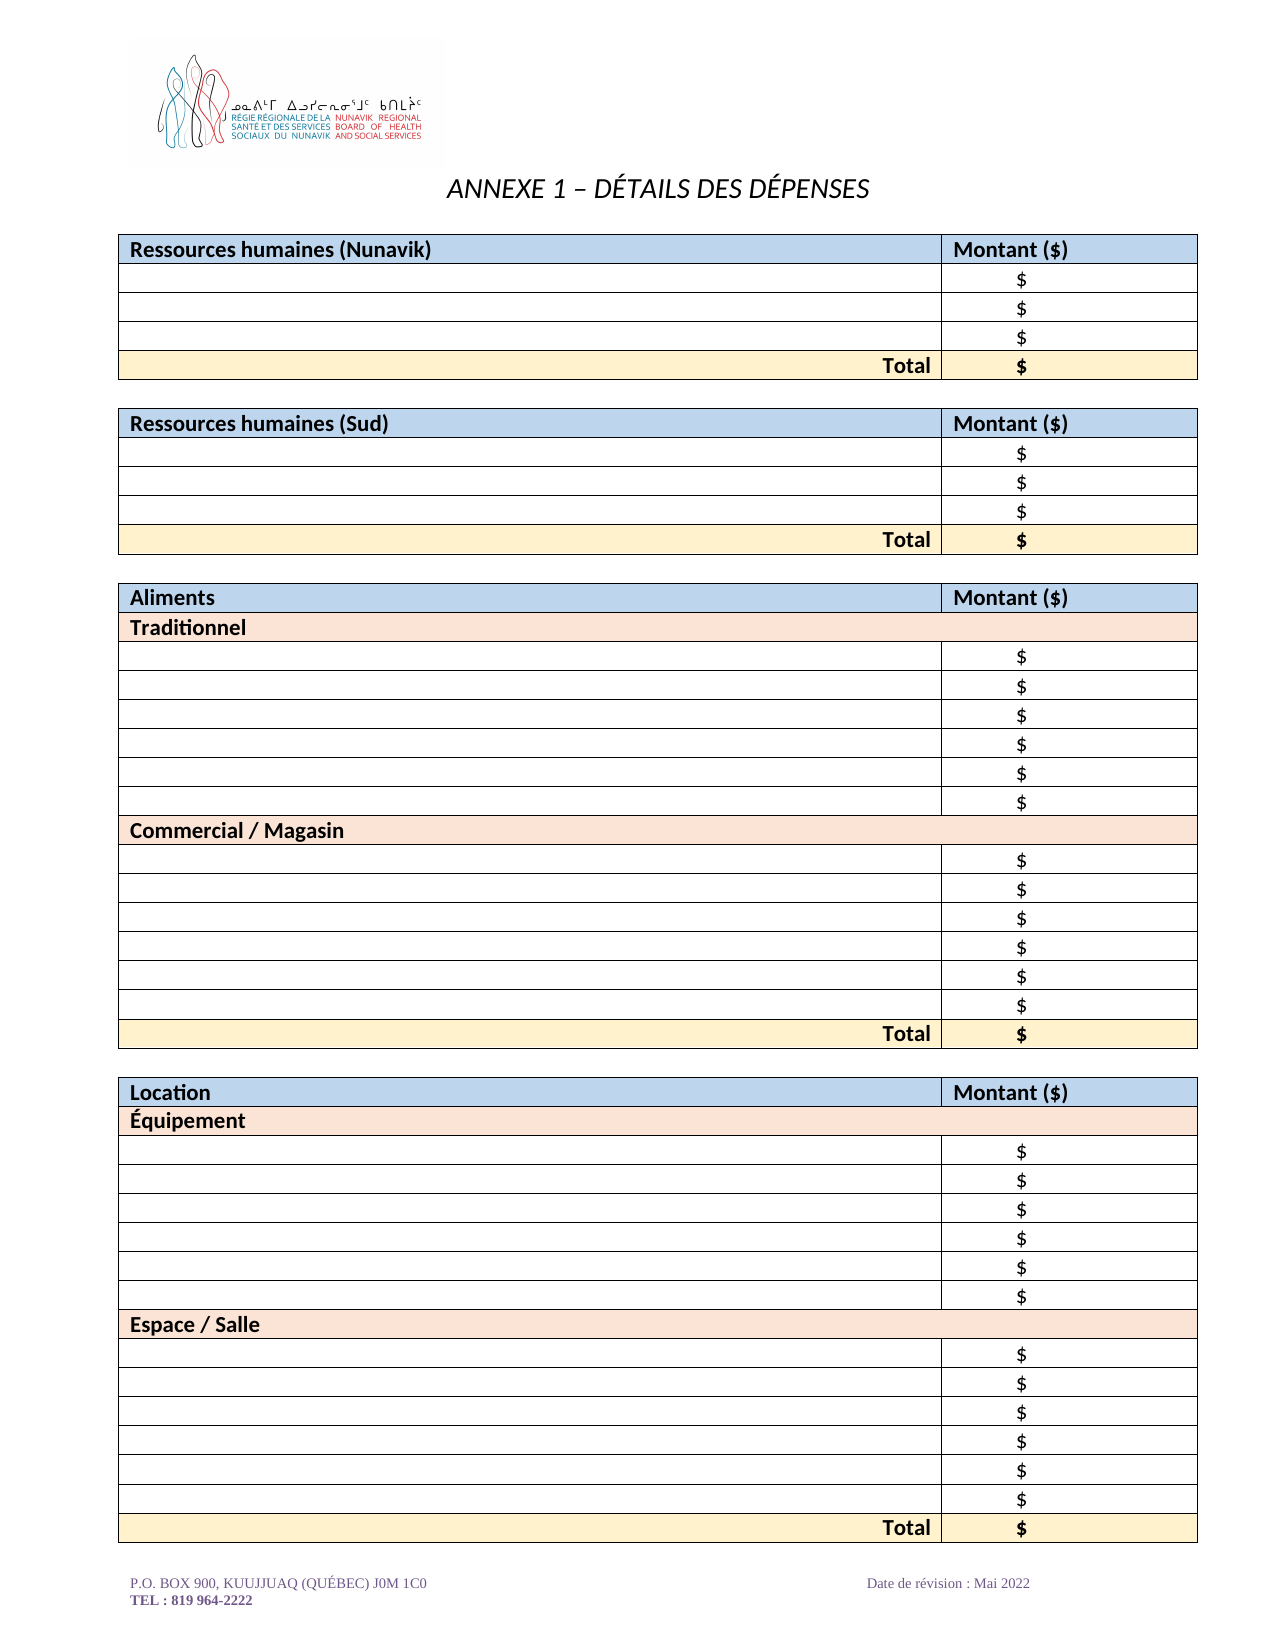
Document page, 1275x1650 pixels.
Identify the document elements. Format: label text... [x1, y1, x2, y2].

table_cell $ [942, 1339, 1197, 1367]
table_cell $ [942, 1455, 1197, 1483]
table_cell $ [942, 874, 1197, 902]
table_cell [119, 1485, 941, 1512]
table_cell Total [119, 1020, 941, 1047]
table_cell $ [942, 845, 1197, 873]
table_cell [119, 1165, 941, 1193]
table_cell $ [942, 700, 1197, 728]
table_cell Total [119, 525, 941, 553]
table_cell [119, 932, 941, 960]
table_header Montant ($) [942, 409, 1197, 437]
table_cell Espace / Salle [119, 1310, 1197, 1338]
table_cell Commercial / Magasin [119, 816, 1197, 844]
table_cell $ [942, 1194, 1197, 1222]
table_cell [119, 1426, 941, 1454]
table_cell [119, 1339, 941, 1367]
table_header Montant ($) [942, 584, 1197, 612]
table_cell $ [942, 525, 1197, 553]
table_header Ressources humaines (Nunavik) [119, 235, 941, 263]
table_cell [119, 322, 941, 350]
table_cell [119, 264, 941, 292]
table_cell $ [942, 903, 1197, 931]
picture [129, 37, 446, 170]
table_cell $ [942, 1368, 1197, 1396]
table_cell [119, 1194, 941, 1222]
table_cell $ [942, 1020, 1197, 1047]
table_cell $ [942, 787, 1197, 815]
table_cell [119, 700, 941, 728]
table_cell [119, 845, 941, 873]
table_cell $ [942, 729, 1197, 757]
table_cell [119, 1281, 941, 1309]
table_cell [119, 903, 941, 931]
table_cell [119, 1223, 941, 1251]
table_cell [119, 990, 941, 1018]
table_cell [119, 1397, 941, 1425]
table_cell Équipement [119, 1107, 1197, 1135]
table_header Montant ($) [942, 235, 1197, 263]
table_cell $ [942, 961, 1197, 989]
table_cell $ [942, 1426, 1197, 1454]
table_cell [119, 758, 941, 786]
table_cell $ [942, 496, 1197, 524]
text ANNEXE 1 – DÉTAILS DES DÉPENSES [130, 170, 1186, 206]
table_cell [119, 293, 941, 321]
table_cell $ [942, 1223, 1197, 1251]
table_cell [119, 1455, 941, 1483]
table_cell [119, 1136, 941, 1164]
table_cell [119, 787, 941, 815]
table_cell $ [942, 1485, 1197, 1512]
table_cell $ [942, 1514, 1197, 1542]
table_header Ressources humaines (Sud) [119, 409, 941, 437]
table_cell $ [942, 1165, 1197, 1193]
table_header Location [119, 1078, 941, 1106]
table_cell $ [942, 758, 1197, 786]
table_cell $ [942, 351, 1197, 379]
table_cell $ [942, 642, 1197, 670]
table_cell [119, 1252, 941, 1280]
table_cell [119, 642, 941, 670]
table_header Montant ($) [942, 1078, 1197, 1106]
table_cell [119, 961, 941, 989]
table_cell $ [942, 264, 1197, 292]
table_cell $ [942, 932, 1197, 960]
table_cell [119, 874, 941, 902]
table_cell $ [942, 467, 1197, 495]
table_cell $ [942, 438, 1197, 466]
table_cell Total [119, 1514, 941, 1542]
table_cell $ [942, 322, 1197, 350]
table_cell $ [942, 1281, 1197, 1309]
table_cell [119, 438, 941, 466]
table_cell $ [942, 990, 1197, 1018]
table_cell $ [942, 1397, 1197, 1425]
table_cell [119, 671, 941, 699]
table_header Aliments [119, 584, 941, 612]
table_cell Traditionnel [119, 613, 1197, 641]
table_cell [119, 467, 941, 495]
table_cell [119, 729, 941, 757]
table_cell $ [942, 293, 1197, 321]
table_cell [119, 1368, 941, 1396]
table_cell $ [942, 1136, 1197, 1164]
table_cell $ [942, 1252, 1197, 1280]
table_cell $ [942, 671, 1197, 699]
table_cell Total [119, 351, 941, 379]
table_cell [119, 496, 941, 524]
